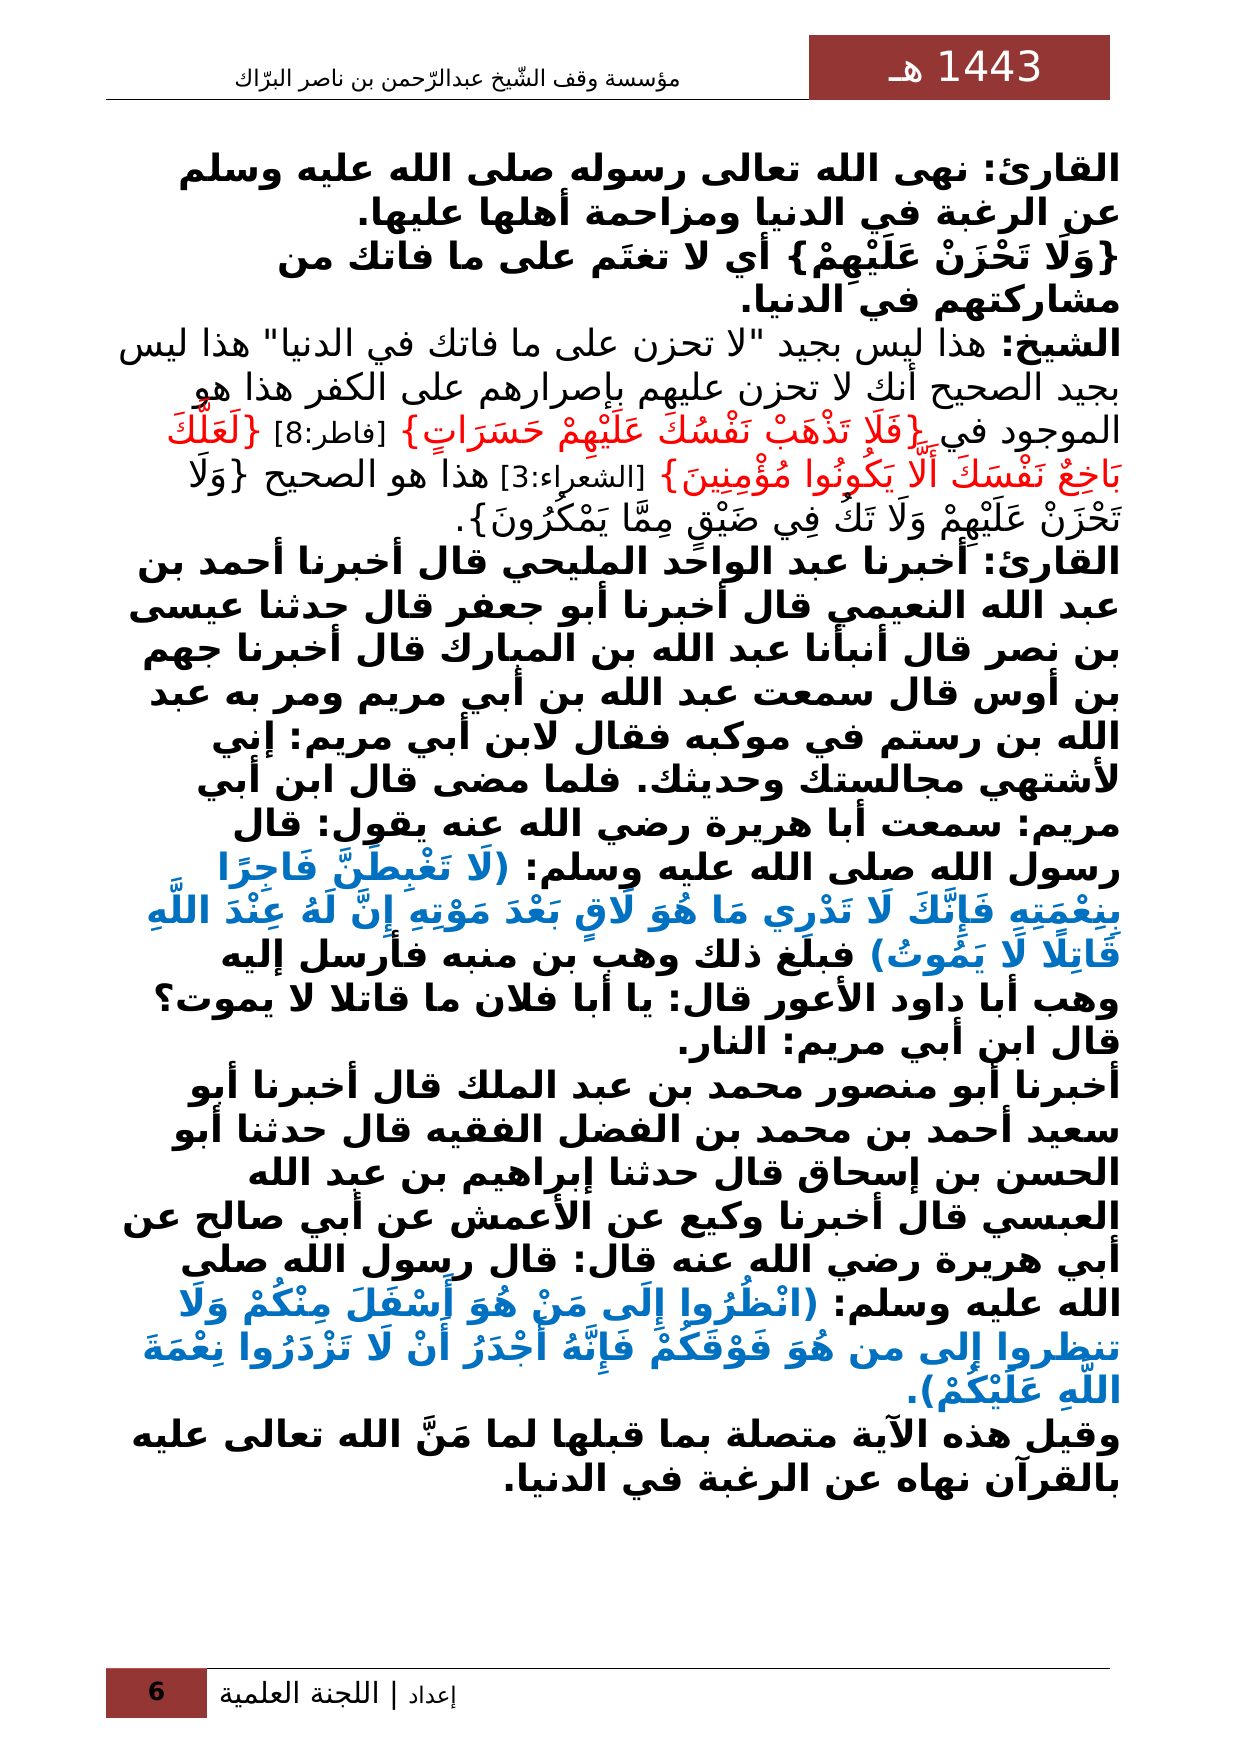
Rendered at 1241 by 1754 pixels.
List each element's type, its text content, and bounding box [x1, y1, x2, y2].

text الشيخ: هذا ليس بجيد "لا تحزن على ما فاتك في الدنيا" هذا ليس بجيد الصحيح أنك لا تحزن عليهم بإصرارهم على الكفر هذا هو الموجود في {فَلَا تَذْهَبْ نَفْسُكَ عَلَيْهِمْ ‌حَسَرَاتٍ} [فاطر:8] {لَعَلَّكَ ‌بَاخِعٌ ‌نَفْسَكَ أَلَّا يَكُونُوا مُؤْمِنِينَ} [الشعراء:3] هذا هو الصحيح {وَلَا تَحْزَنْ عَلَيْهِمْ ‌وَلَا ‌تَكُ ‌فِي ضَيْقٍ مِمَّا يَمْكُرُونَ}. [118, 322, 1122, 540]
text {‌وَلَا ‌تَحْزَنْ ‌عَلَيْهِمْ} أي لا تغتَم على ما فاتك من مشاركتهم في الدنيا. [118, 234, 1122, 322]
text القارئ: أخبرنا عبد الواحد المليحي قال أخبرنا أحمد بن عبد الله النعيمي قال أخبرنا أبو جعفر قال حدثنا عيسى بن نصر قال أنبأنا عبد الله بن المبارك قال أخبرنا جهم بن أوس قال سمعت عبد الله بن أبي مريم ومر به عبد الله بن رستم في موكبه فقال لابن أبي مريم: إني لأشتهي مجالستك وحديثك. فلما مضى قال ابن أبي مريم: سمعت أبا هريرة رضي الله عنه يقول: قال رسول الله صلى الله عليه وسلم: (لَا تَغْبِطَنَّ فَاجِرًا بِنِعْمَتِهِ فَإِنَّكَ لَا تَدْرِي مَا هُوَ لَاقٍ بَعْدَ مَوْتِهِ إِنَّ لَهُ عِنْدَ اللَّهِ قَاتِلًا لَا يَمُوتُ) فبلغ ذلك وهب بن منبه فأرسل إليه وهب أبا داود الأعور قال: يا أبا فلان ما قاتلا لا يموت؟ قال ابن أبي مريم: النار. [118, 540, 1122, 1063]
text القارئ: نهى الله تعالى رسوله صلى الله عليه وسلم عن الرغبة في الدنيا ومزاحمة أهلها عليها. [118, 147, 1122, 234]
text وقيل هذه الآية متصلة بما قبلها لما مَنَّ الله تعالى عليه بالقرآن نهاه عن الرغبة في الدنيا. [118, 1413, 1122, 1500]
text أخبرنا أبو منصور محمد بن عبد الملك قال أخبرنا أبو سعيد أحمد بن محمد بن الفضل الفقيه قال حدثنا أبو الحسن بن إسحاق قال حدثنا إبراهيم بن عبد الله العبسي قال أخبرنا وكيع عن الأعمش عن أبي صالح عن أبي هريرة رضي الله عنه قال: قال رسول الله صلى الله عليه وسلم: (انْظُرُوا إِلَى مَنْ هُوَ أَسْفَلَ مِنْكُمْ وَلَا تنظروا إلى من هُوَ فَوْقَكُمْ فَإِنَّهُ أَجْدَرُ أَنْ لَا تَزْدَرُوا نِعْمَةَ اللَّهِ عَلَيْكُمْ). [118, 1063, 1122, 1413]
